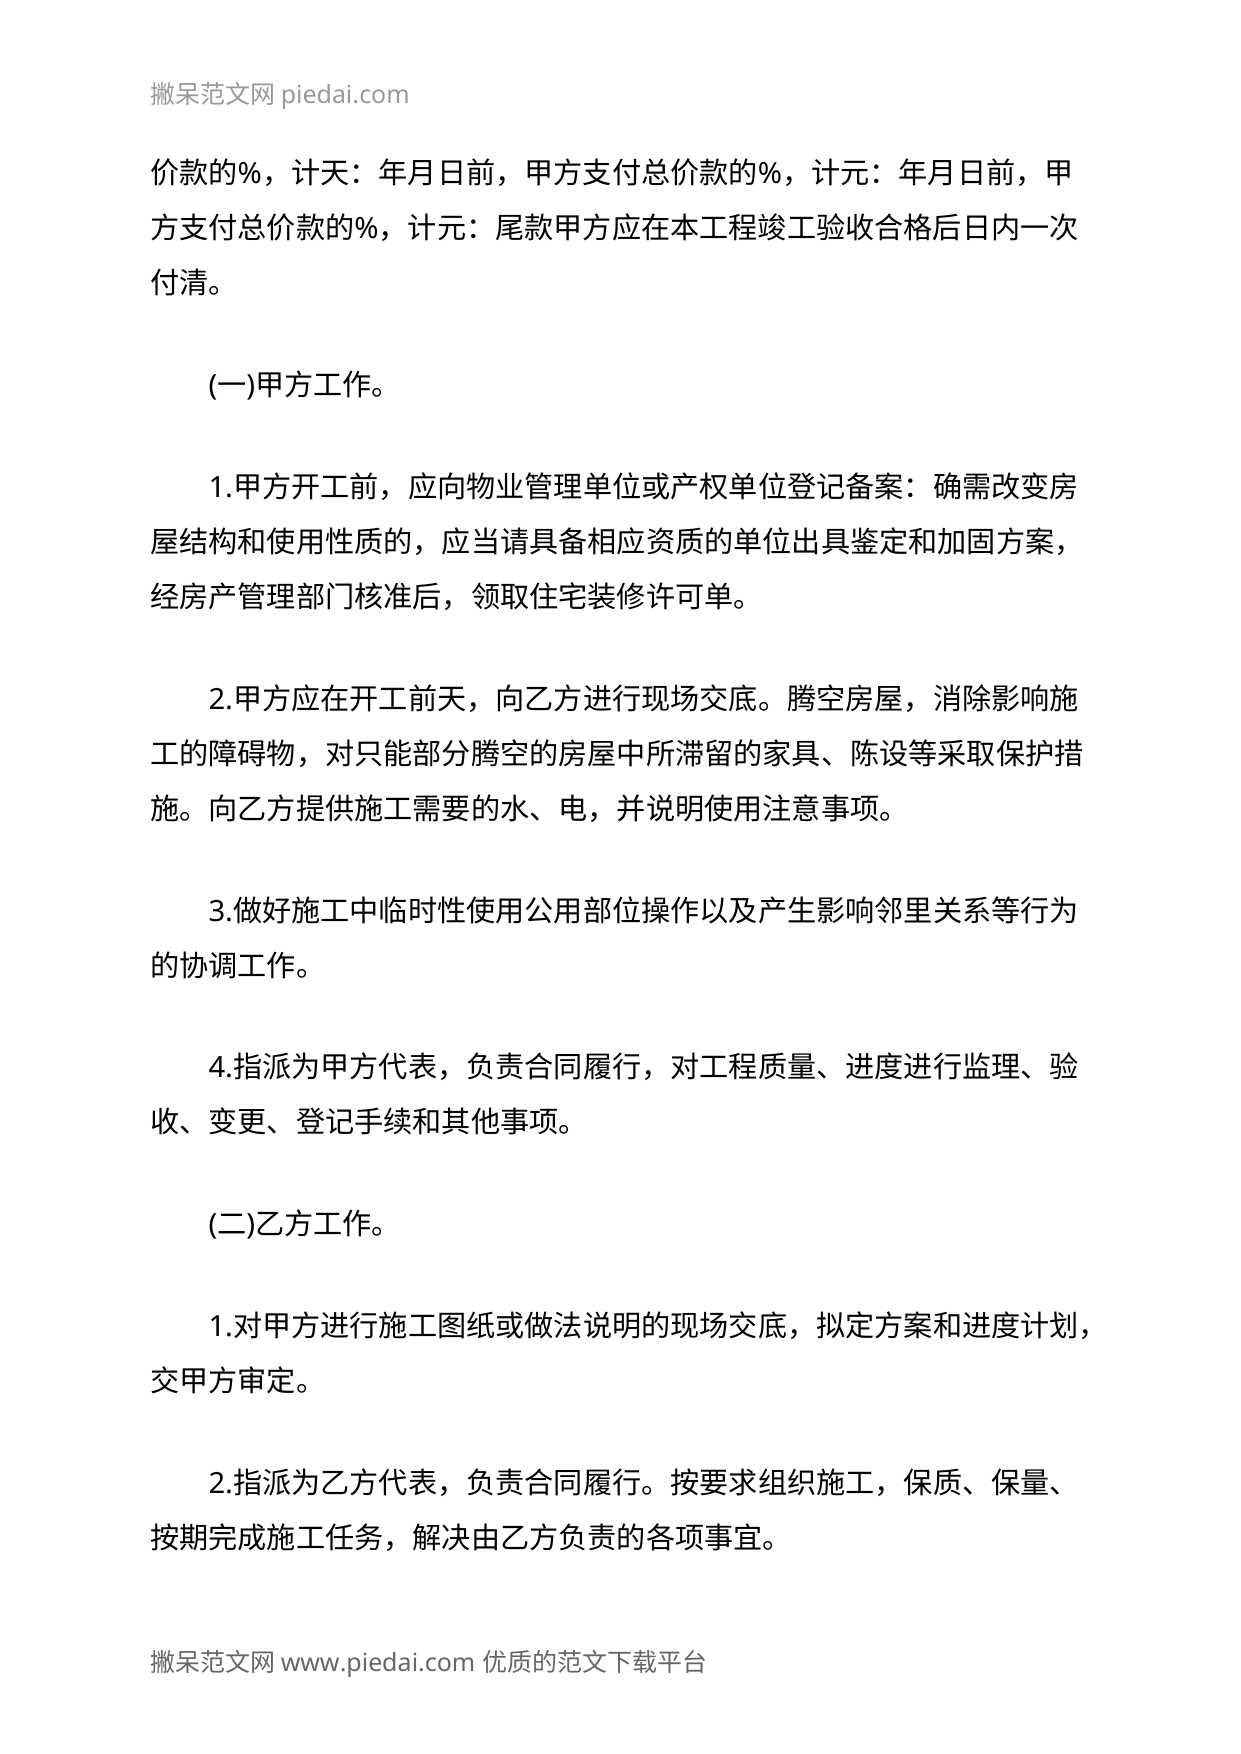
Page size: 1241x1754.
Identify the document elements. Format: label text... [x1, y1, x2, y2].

text 1.甲方开工前，应向物业管理单位或产权单位登记备案：确需改变房屋结构和使用性质的，应当请具备相应资质的单位出具鉴定和加固方案，经房产管理部门核准后，领取住宅装修许可单。 [150, 464, 1090, 616]
text (一)甲方工作。 [150, 362, 1090, 404]
text 4.指派为甲方代表，负责合同履行，对工程质量、进度进行监理、验收、变更、登记手续和其他事项。 [150, 1044, 1090, 1141]
text 2.指派为乙方代表，负责合同履行。按要求组织施工，保质、保量、按期完成施工任务，解决由乙方负责的各项事宜。 [150, 1459, 1090, 1557]
text 1.对甲方进行施工图纸或做法说明的现场交底，拟定方案和进度计划，交甲方审定。 [150, 1303, 1090, 1400]
text 2.甲方应在开工前天，向乙方进行现场交底。腾空房屋，消除影响施工的障碍物，对只能部分腾空的房屋中所滞留的家具、陈设等采取保护措施。向乙方提供施工需要的水、电，并说明使用注意事项。 [150, 675, 1090, 828]
text (二)乙方工作。 [150, 1201, 1090, 1243]
text 3.做好施工中临时性使用公用部位操作以及产生影响邻里关系等行为的协调工作。 [150, 887, 1090, 984]
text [150, 150, 1090, 302]
